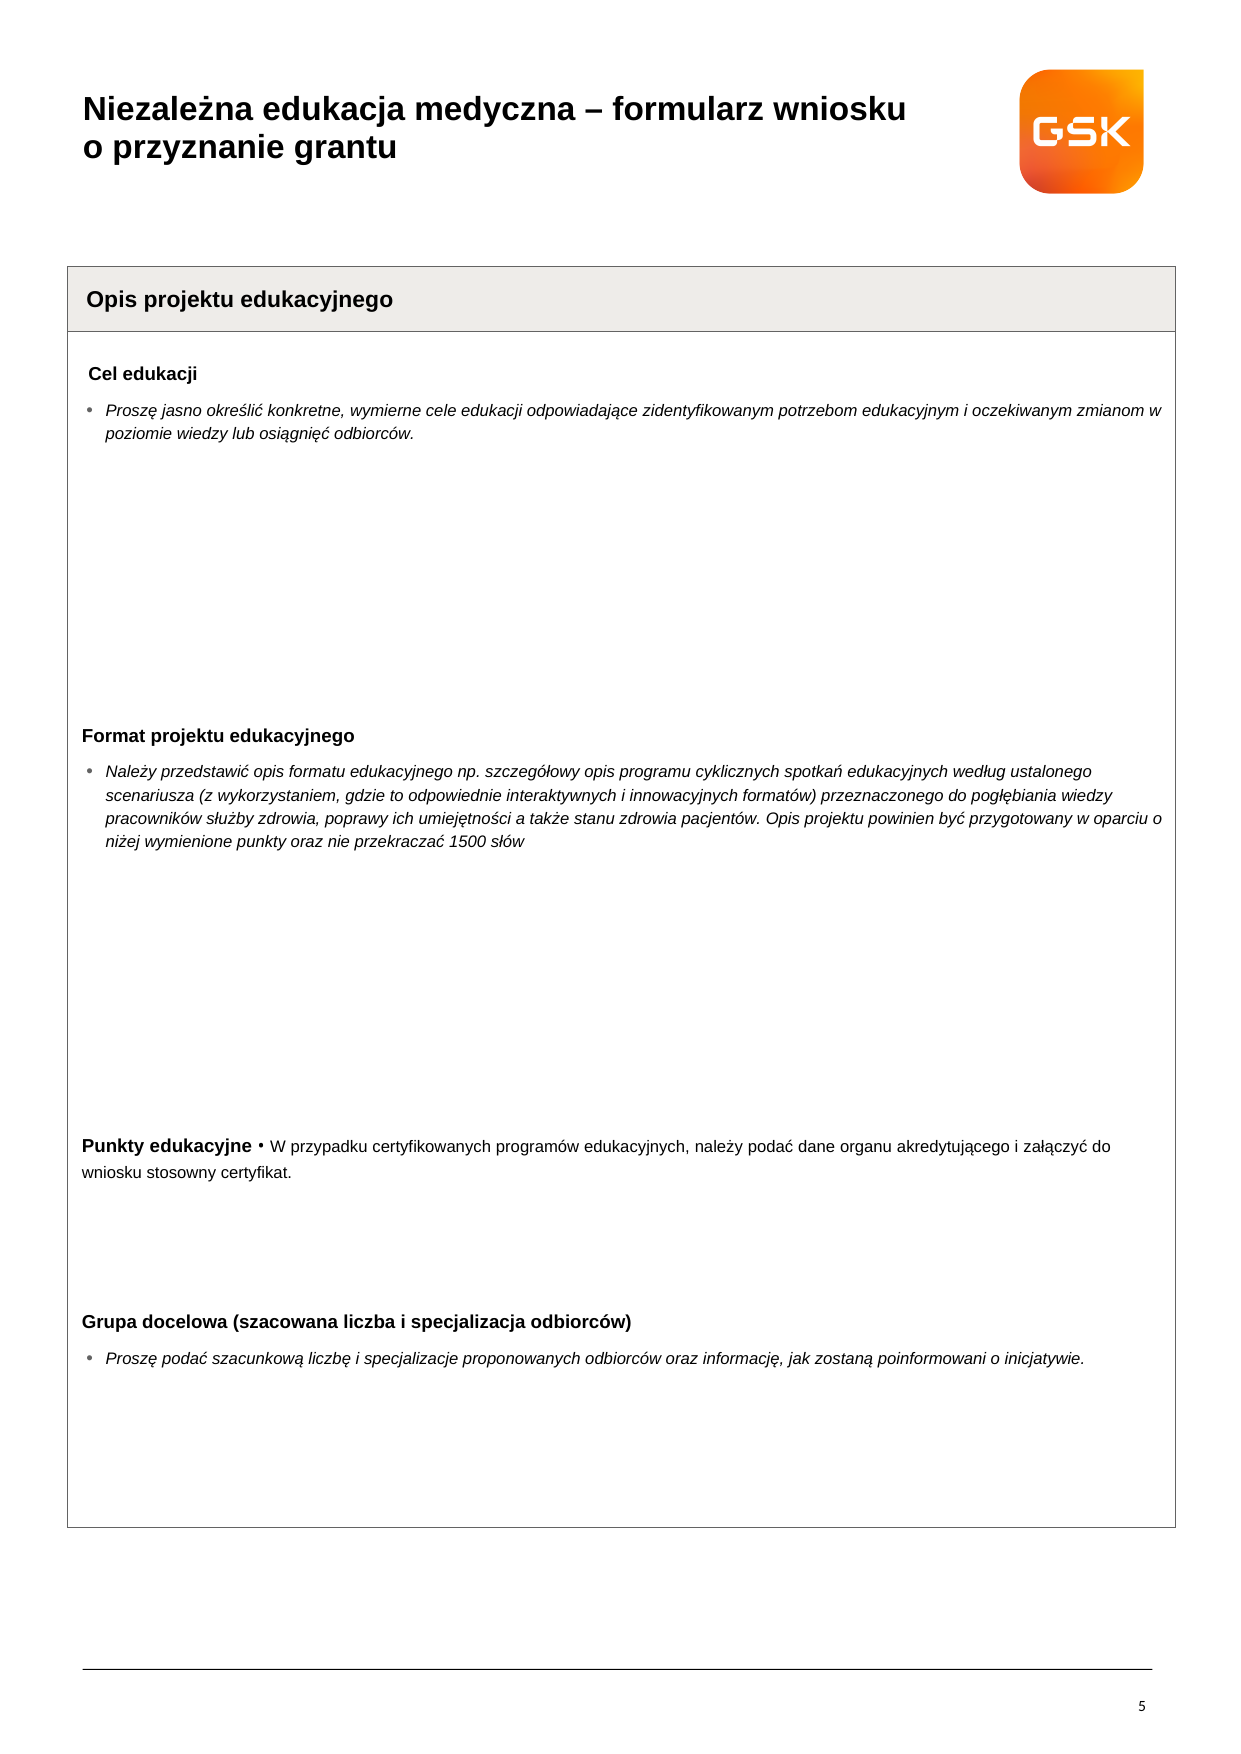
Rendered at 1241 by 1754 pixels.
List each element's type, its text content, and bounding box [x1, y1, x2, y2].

table_header Opis projektu edukacyjnego [68, 267, 1175, 331]
picture [990, 40, 1173, 223]
table_cell Cel edukacji Proszę jasno określić konkretne, wymierne cele edukacji odpowiadające zidentyfikowanym potrzebom edukacyjnym i oczekiwanym zmianom w poziomie wiedzy lub osiągnięć odbiorców. Format projektu edukacyjnego Należy przedstawić opis formatu edukacyjnego np. szczegółowy opis programu cyklicznych spotkań edukacyjnych według ustalonego scenariusza (z wykorzystaniem, gdzie to odpowiednie interaktywnych i innowacyjnych formatów) przeznaczonego do pogłębiania wiedzy pracowników służby zdrowia, poprawy ich umiejętności a także stanu zdrowia pacjentów. Opis projektu powinien być przygotowany w oparciu o niżej wymienione punkty oraz nie przekraczać 1500 słów Punkty edukacyjne • W przypadku certyfikowanych programów edukacyjnych, należy podać dane organu akredytującego i załączyć do wniosku stosowny certyfikat. Grupa docelowa (szacowana liczba i specjalizacja odbiorców) Proszę podać szacunkową liczbę i specjalizacje proponowanych odbiorców oraz informację, jak zostaną poinformowani o inicjatywie. [68, 332, 1175, 1527]
